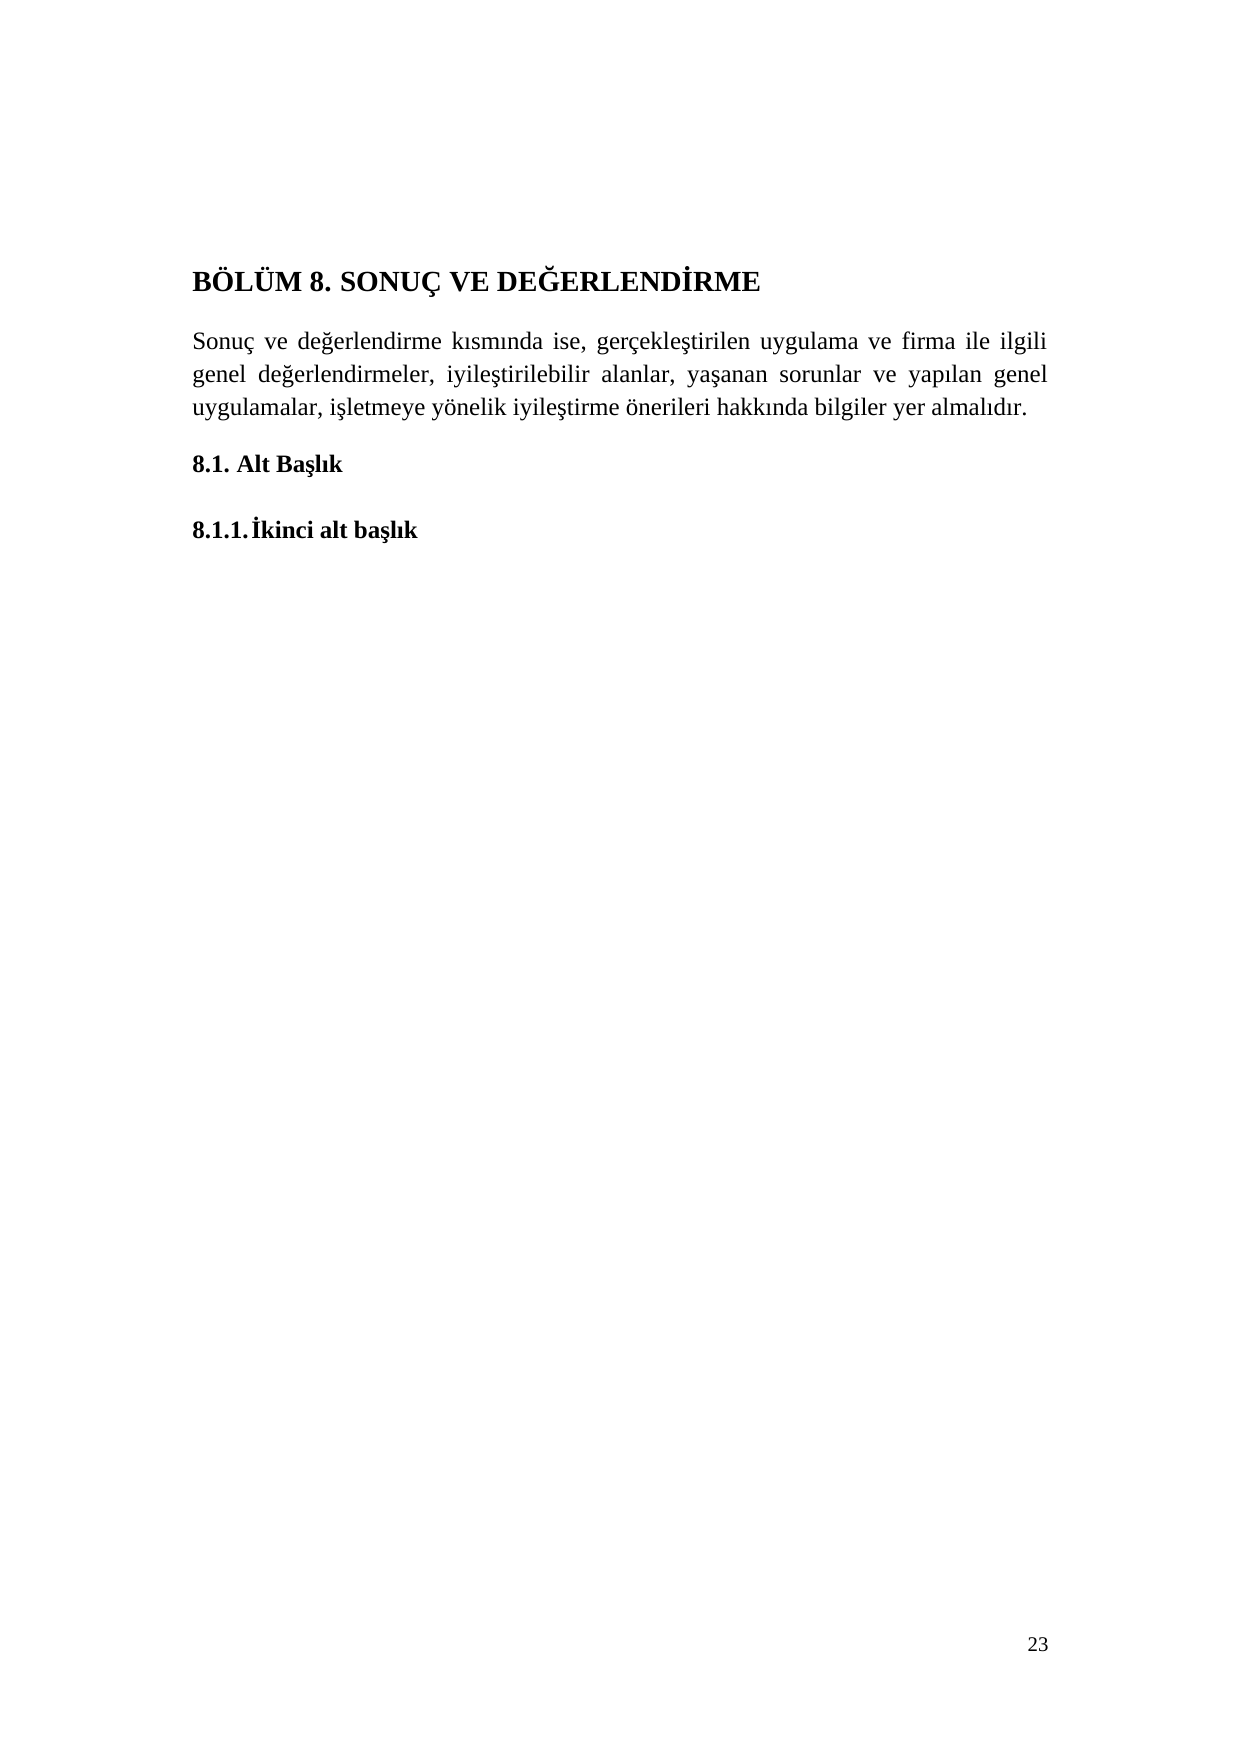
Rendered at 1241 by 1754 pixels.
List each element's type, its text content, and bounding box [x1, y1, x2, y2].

text Sonuç ve değerlendirme kısmında ise, gerçekleştirilen uygulama ve firma ile ilgili genel değerlendirmeler, iyileştirilebilir alanlar, yaşanan sorunlar ve yapılan genel uygulamalar, işletmeye yönelik iyileştirme önerileri hakkında bilgiler yer almalıdır. [192, 388, 1048, 421]
text Alt Başlık [192, 449, 1048, 478]
subtitle SONUÇ VE DEĞERLENDİRME [192, 264, 1048, 297]
list İkinci alt başlık [192, 516, 1048, 544]
